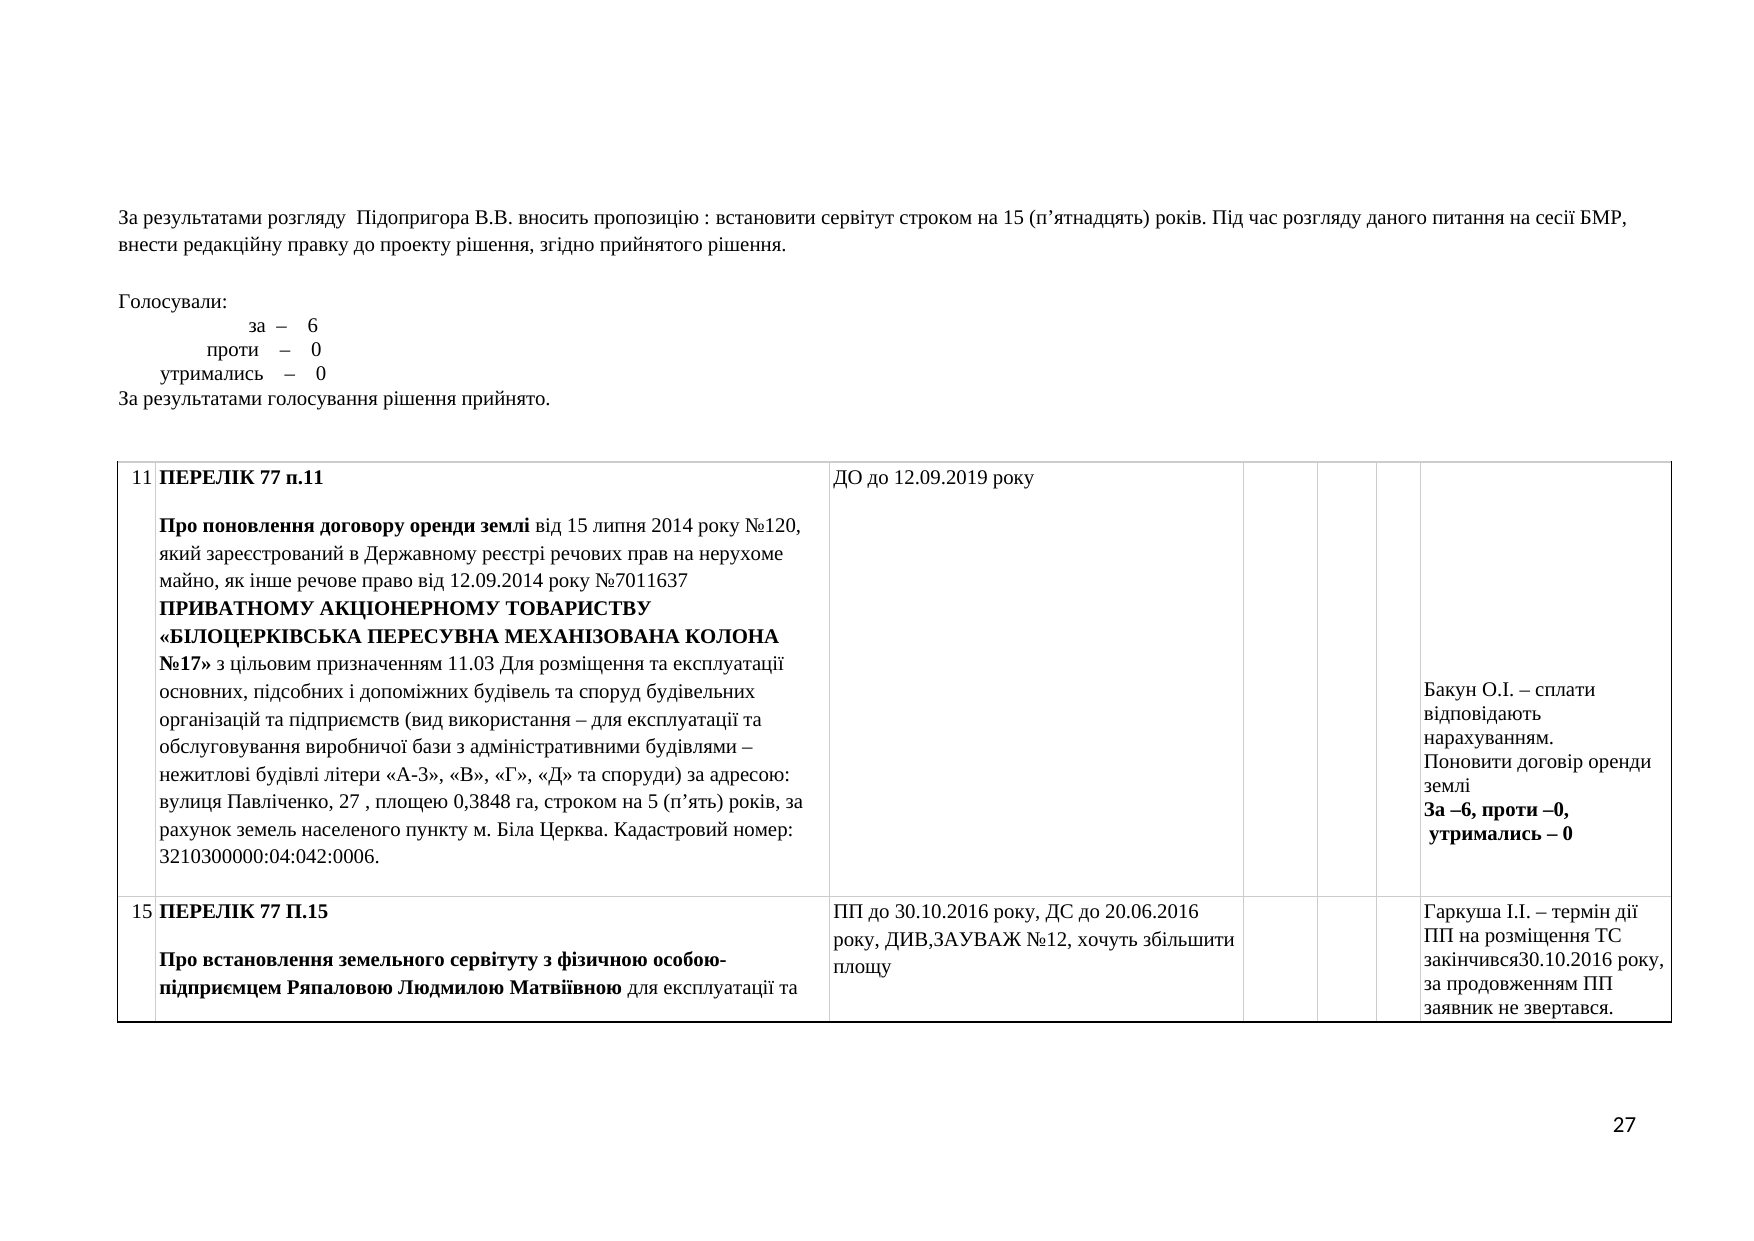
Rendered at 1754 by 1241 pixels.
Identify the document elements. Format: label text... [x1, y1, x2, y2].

table_cell [1318, 897, 1376, 1021]
text утримались – 0 [118, 361, 1636, 385]
text за – 6 [118, 313, 1636, 337]
table_header [1318, 463, 1376, 896]
table_header [1377, 463, 1420, 896]
table_header Бакун О.І. – сплати відповідають нарахуванням. Поновити договір оренди землі За –6, проти –0, утримались – 0 [1421, 463, 1671, 896]
table_header ПЕРЕЛІК 77 п.11 Про поновлення договору оренди землі від 15 липня 2014 року №120, який зареєстрований в Державному реєстрі речових прав на нерухоме майно, як інше речове право від 12.09.2014 року №7011637 ПРИВАТНОМУ АКЦІОНЕРНОМУ ТОВАРИСТВУ «БІЛОЦЕРКІВСЬКА ПЕРЕСУВНА МЕХАНІЗОВАНА КОЛОНА №17» з цільовим призначенням 11.03 Для розміщення та експлуатації основних, підсобних і допоміжних будівель та споруд будівельних організацій та підприємств (вид використання – для експлуатації та обслуговування виробничої бази з адміністративними будівлями – нежитлові будівлі літери «А-3», «В», «Г», «Д» та споруди) за адресою: вулиця Павліченко, 27 , площею 0,3848 га, строком на 5 (п’ять) років, за рахунок земель населеного пункту м. Біла Церква. Кадастровий номер: 3210300000:04:042:0006. [156, 463, 829, 896]
table_header 11 [118, 463, 155, 896]
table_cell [156, 897, 829, 1021]
table_header ДО до 12.09.2019 року [830, 463, 1243, 896]
text За результатами розгляду Підопригора В.В. вносить пропозицію : встановити сервітут строком на 15 (п’ятнадцять) років. Під час розгляду даного питання на сесії БМР, внести редакційну правку до проекту рішення, згідно прийнятого рішення. [118, 205, 1636, 256]
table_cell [830, 897, 1243, 1021]
table_header [1244, 463, 1317, 896]
text За результатами голосування рішення прийнято. [118, 385, 1636, 409]
table_cell [1244, 897, 1317, 1021]
text проти – 0 [118, 337, 1636, 361]
table_cell [1377, 897, 1420, 1021]
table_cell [1421, 897, 1671, 1021]
text Голосували: [118, 289, 1636, 313]
table_cell 15 [118, 897, 155, 1021]
